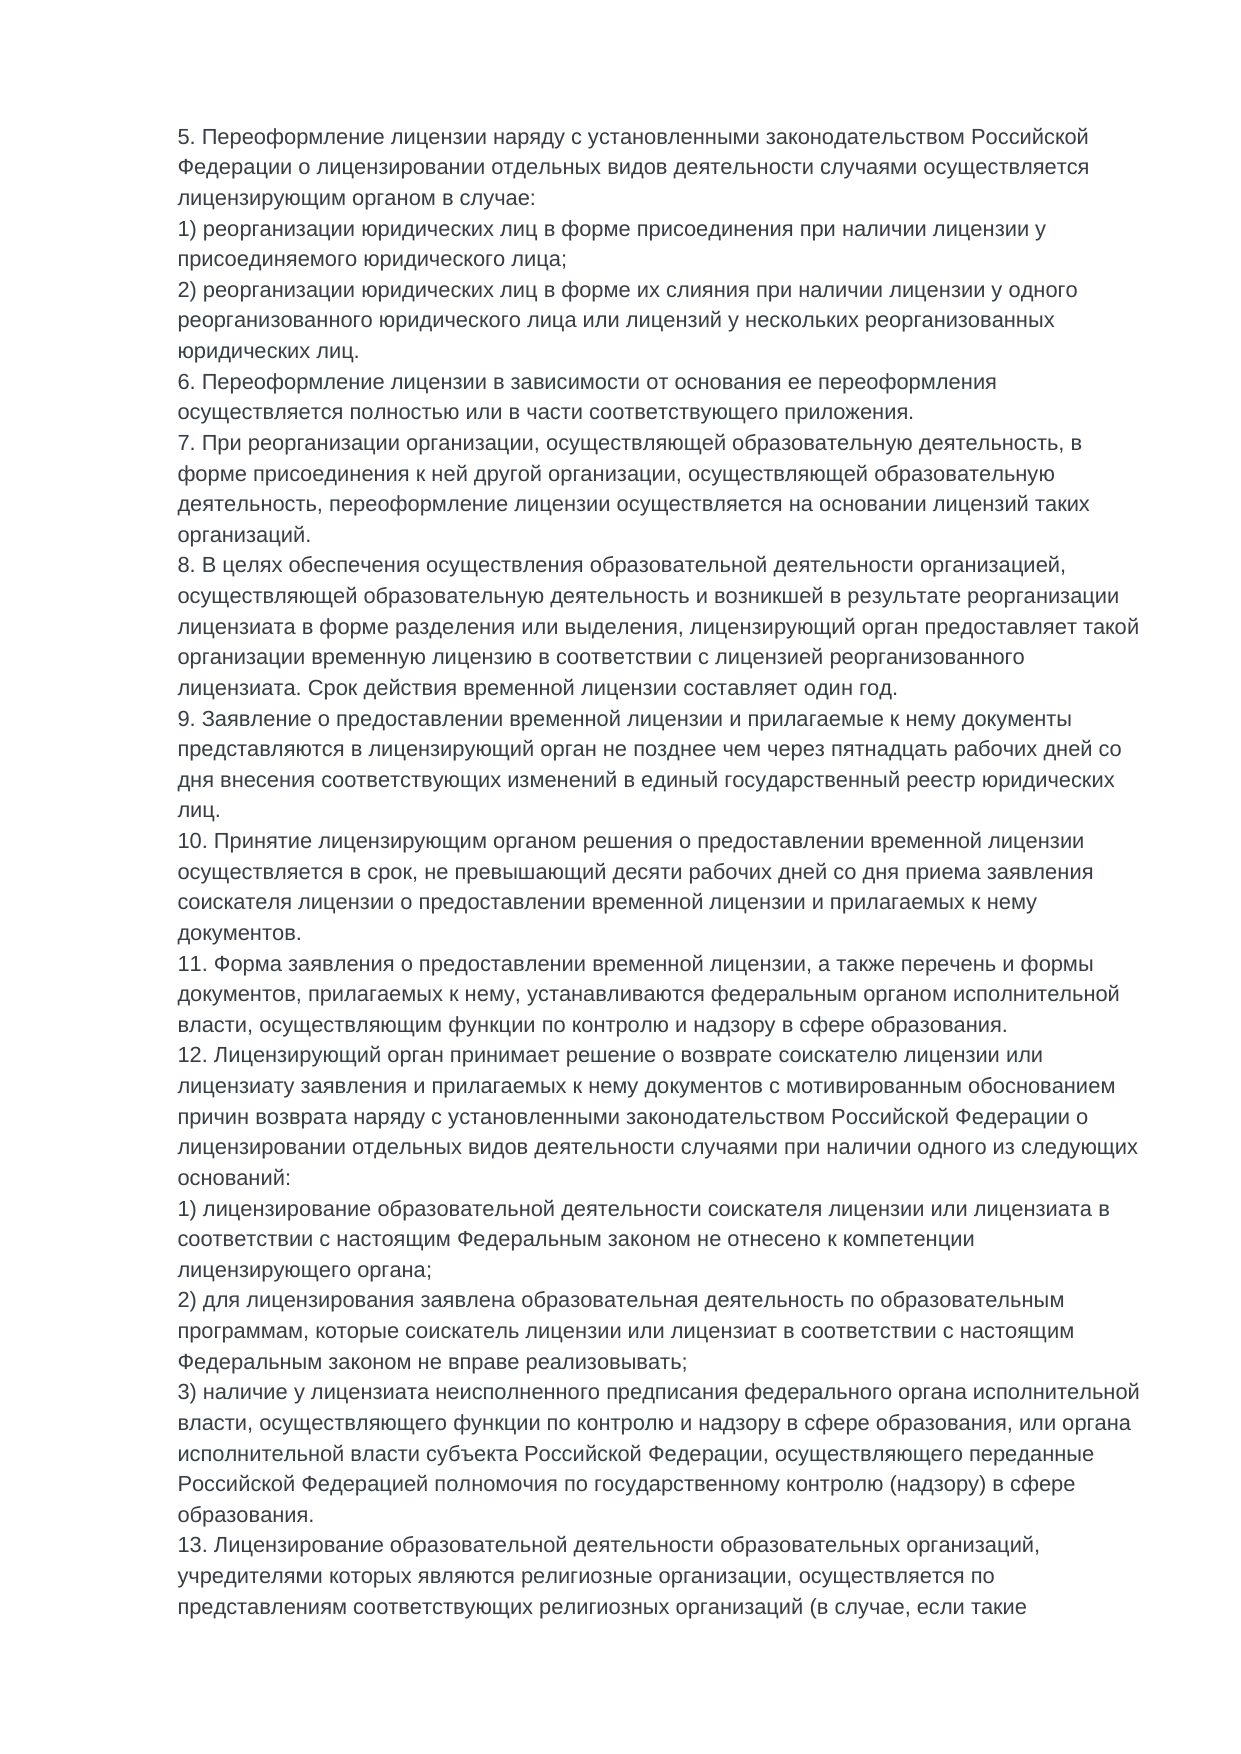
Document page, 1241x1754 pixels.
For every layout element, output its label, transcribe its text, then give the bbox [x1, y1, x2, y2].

text 2) для лицензирования заявлена образовательная деятельность по образовательным программам, которые соискатель лицензии или лицензиат в соответствии с настоящим Федеральным законом не вправе реализовывать; [177, 1282, 1152, 1374]
text 7. При реорганизации организации, осуществляющей образовательную деятельность, в форме присоединения к ней другой организации, осуществляющей образовательную деятельность, переоформление лицензии осуществляется на основании лицензий таких организаций. [177, 424, 1152, 547]
text 6. Переоформление лицензии в зависимости от основания ее переоформления осуществляется полностью или в части соответствующего приложения. [177, 363, 1152, 424]
text 5. Переоформление лицензии наряду с установленными законодательством Российской Федерации о лицензировании отдельных видов деятельности случаями осуществляется лицензирующим органом в случае: [177, 118, 1152, 210]
text 12. Лицензирующий орган принимает решение о возврате соискателю лицензии или лицензиату заявления и прилагаемых к нему документов с мотивированным обоснованием причин возврата наряду с установленными законодательством Российской Федерации о лицензировании отдельных видов деятельности случаями при наличии одного из следующих оснований: [177, 1037, 1152, 1190]
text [177, 1527, 1152, 1619]
text 2) реорганизации юридических лиц в форме их слияния при наличии лицензии у одного реорганизованного юридического лица или лицензий у нескольких реорганизованных юридических лиц. [177, 271, 1152, 363]
text 3) наличие у лицензиата неисполненного предписания федерального органа исполнительной власти, осуществляющего функции по контролю и надзору в сфере образования, или органа исполнительной власти субъекта Российской Федерации, осуществляющего переданные Российской Федерацией полномочия по государственному контролю (надзору) в сфере образования. [177, 1374, 1152, 1527]
text 9. Заявление о предоставлении временной лицензии и прилагаемые к нему документы представляются в лицензирующий орган не позднее чем через пятнадцать рабочих дней со дня внесения соответствующих изменений в единый государственный реестр юридических лиц. [177, 700, 1152, 822]
text 1) реорганизации юридических лиц в форме присоединения при наличии лицензии у присоединяемого юридического лица; [177, 210, 1152, 271]
text 10. Принятие лицензирующим органом решения о предоставлении временной лицензии осуществляется в срок, не превышающий десяти рабочих дней со дня приема заявления соискателя лицензии о предоставлении временной лицензии и прилагаемых к нему документов. [177, 822, 1152, 945]
text 1) лицензирование образовательной деятельности соискателя лицензии или лицензиата в соответствии с настоящим Федеральным законом не отнесено к компетенции лицензирующего органа; [177, 1190, 1152, 1282]
text 11. Форма заявления о предоставлении временной лицензии, а также перечень и формы документов, прилагаемых к нему, устанавливаются федеральным органом исполнительной власти, осуществляющим функции по контролю и надзору в сфере образования. [177, 945, 1152, 1037]
text 8. В целях обеспечения осуществления образовательной деятельности организацией, осуществляющей образовательную деятельность и возникшей в результате реорганизации лицензиата в форме разделения или выделения, лицензирующий орган предоставляет такой организации временную лицензию в соответствии с лицензией реорганизованного лицензиата. Срок действия временной лицензии составляет один год. [177, 547, 1152, 700]
